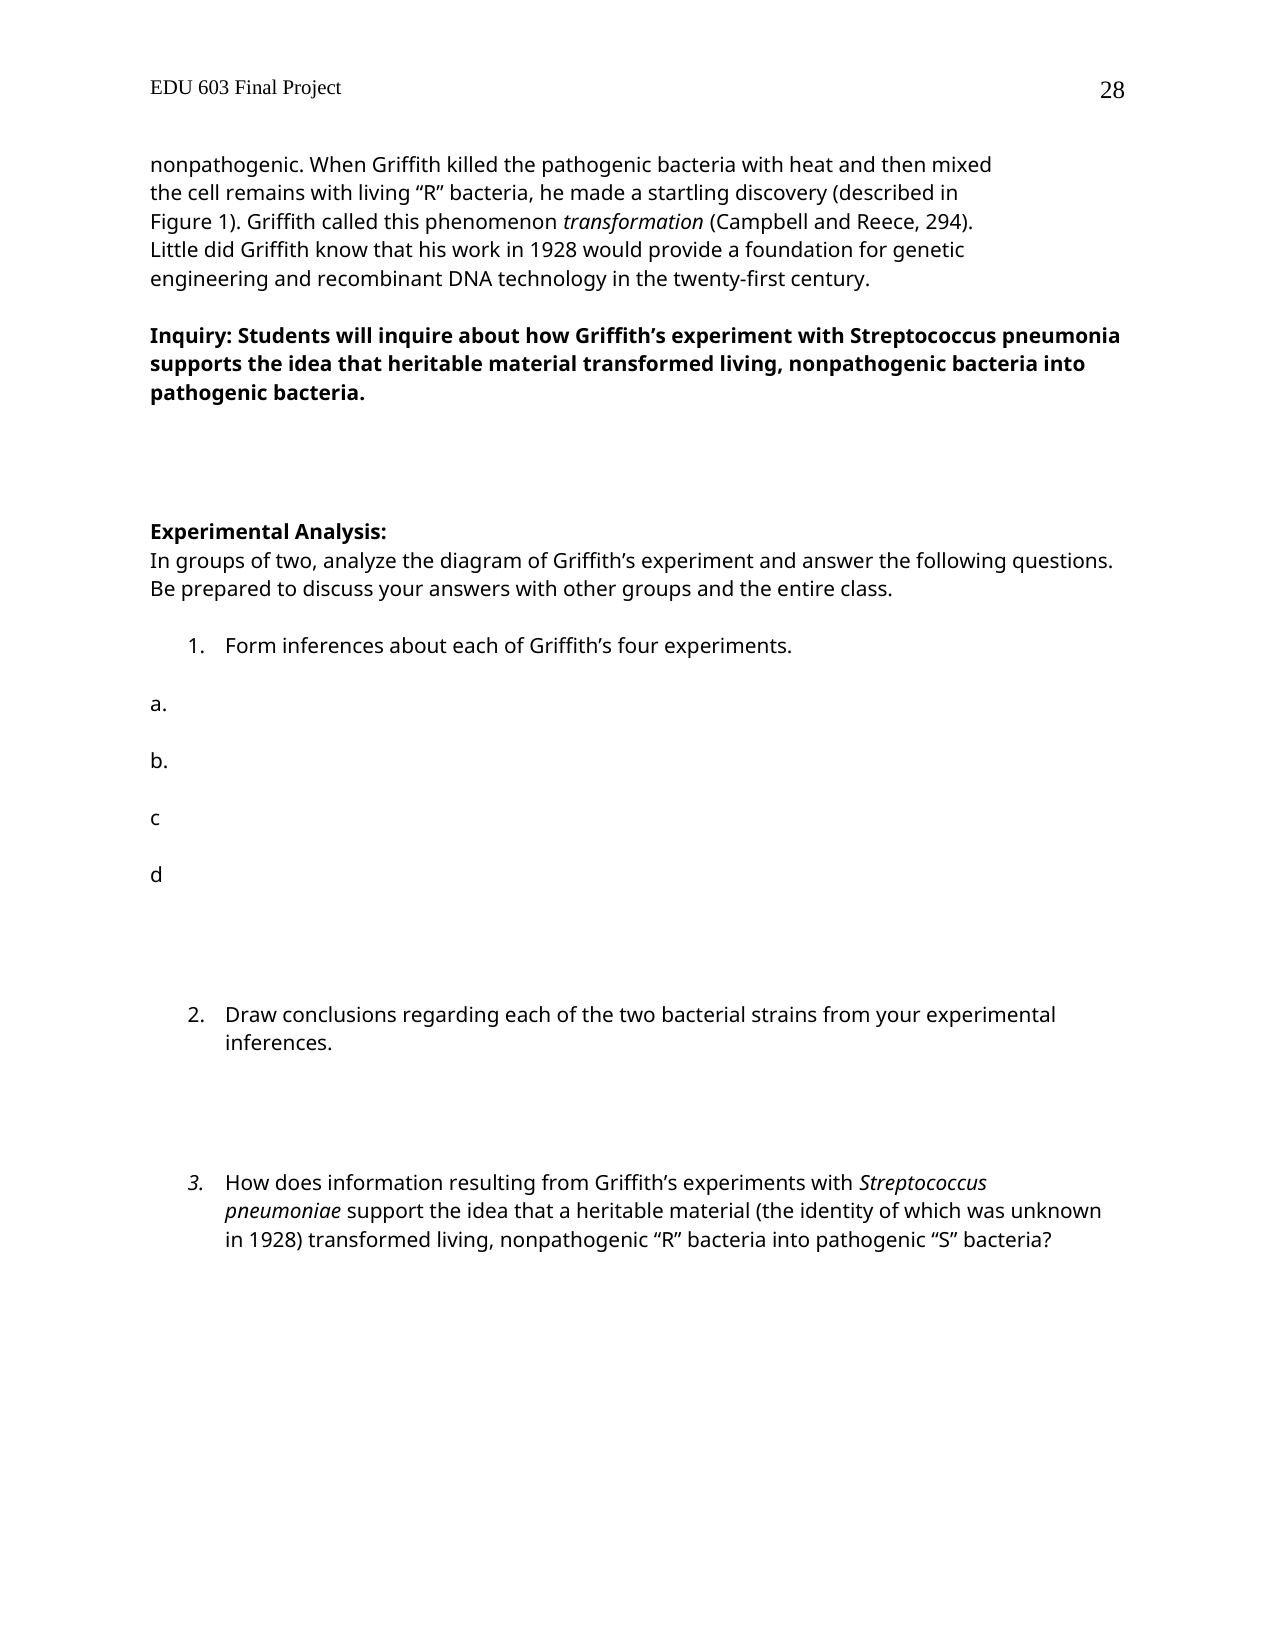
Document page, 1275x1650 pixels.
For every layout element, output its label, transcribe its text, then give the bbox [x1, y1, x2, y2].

text Figure 1). Griffith called this phenomenon transformation (Campbell and Reece, 294). [150, 207, 1125, 235]
text pneumoniae support the idea that a heritable material (the identity of which was unknown [225, 1197, 1125, 1225]
text b. [150, 746, 1125, 774]
text a. [150, 689, 1125, 717]
list How does information resulting from Griffith’s experiments with Streptococcus [187, 1168, 1125, 1197]
text In groups of two, analyze the diagram of Griffith’s experiment and answer the following questions. Be prepared to discuss your answers with other groups and the entire class. [150, 546, 1125, 603]
text Experimental Analysis: [150, 517, 1125, 546]
text d [150, 860, 1125, 889]
text nonpathogenic. When Griffith killed the pathogenic bacteria with heat and then mixed [150, 150, 1125, 178]
text c [150, 803, 1125, 832]
text in 1928) transformed living, nonpathogenic “R” bacteria into pathogenic “S” bacteria? [225, 1225, 1125, 1253]
text Inquiry: Students will inquire about how Griffith’s experiment with Streptococcus pneumonia supports the idea that heritable material transformed living, nonpathogenic bacteria into pathogenic bacteria. [150, 321, 1125, 406]
text Little did Griffith know that his work in 1928 would provide a foundation for genetic [150, 235, 1125, 264]
list Form inferences about each of Griffith’s four experiments. [187, 632, 1125, 660]
list Draw conclusions regarding each of the two bacterial strains from your experimental inferences. [187, 1000, 1125, 1057]
text engineering and recombinant DNA technology in the twenty-first century. [150, 264, 1125, 292]
text the cell remains with living “R” bacteria, he made a startling discovery (described in [150, 178, 1125, 207]
